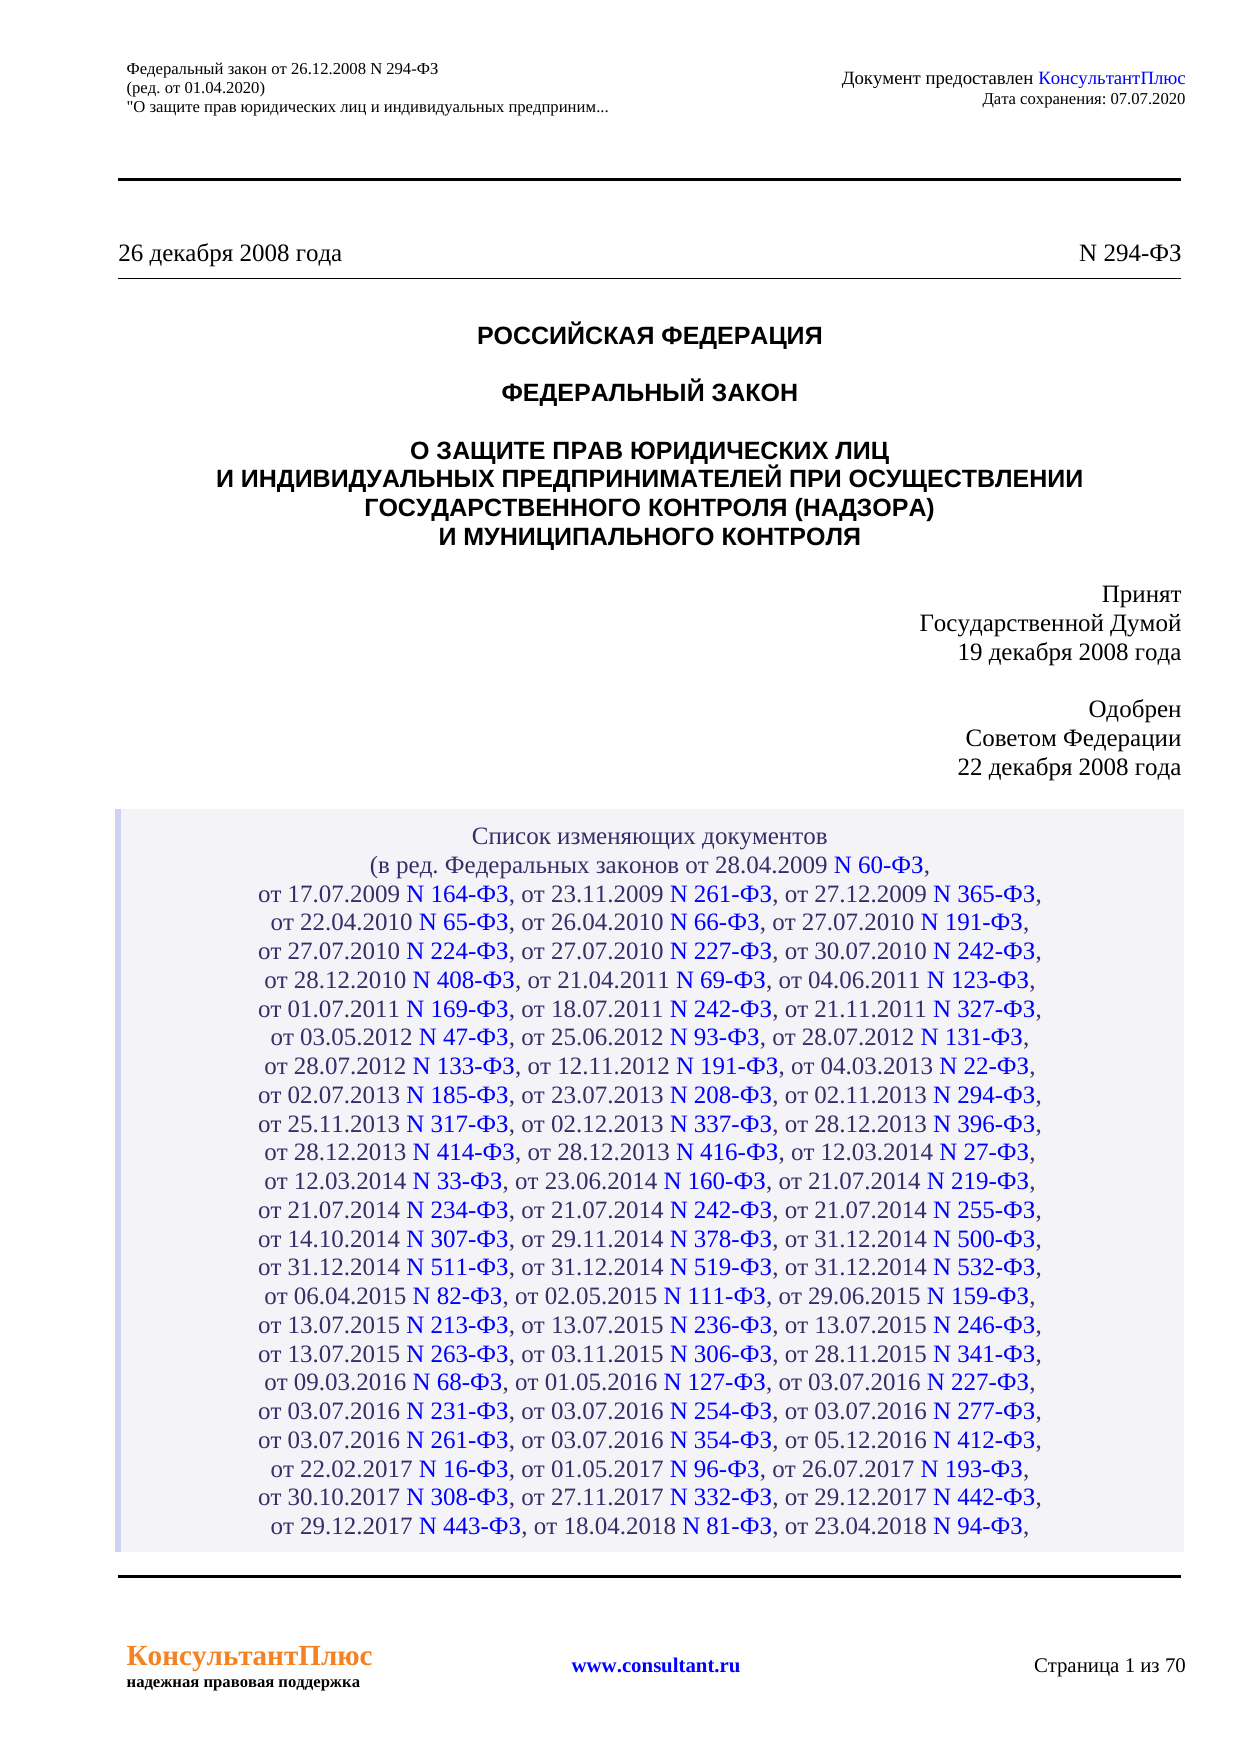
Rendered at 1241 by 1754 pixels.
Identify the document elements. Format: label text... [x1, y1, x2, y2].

text 22 декабря 2008 года [118, 752, 1181, 781]
text Государственной Думой [118, 608, 1181, 637]
title РОССИЙСКАЯ ФЕДЕРАЦИЯ [118, 321, 1181, 349]
text Одобрен [118, 694, 1181, 723]
table_header N 294-ФЗ [650, 238, 1181, 267]
text Советом Федерации [118, 723, 1181, 752]
title И ИНДИВИДУАЛЬНЫХ ПРЕДПРИНИМАТЕЛЕЙ ПРИ ОСУЩЕСТВЛЕНИИ [118, 464, 1181, 493]
title О ЗАЩИТЕ ПРАВ ЮРИДИЧЕСКИХ ЛИЦ [118, 436, 1181, 464]
title ФЕДЕРАЛЬНЫЙ ЗАКОН [118, 378, 1181, 407]
text Принят [118, 579, 1181, 608]
title И МУНИЦИПАЛЬНОГО КОНТРОЛЯ [118, 522, 1181, 551]
table_header 26 декабря 2008 года [118, 238, 649, 267]
title ГОСУДАРСТВЕННОГО КОНТРОЛЯ (НАДЗОРА) [118, 493, 1181, 522]
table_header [121, 809, 1178, 1552]
text 19 декабря 2008 года [118, 637, 1181, 666]
